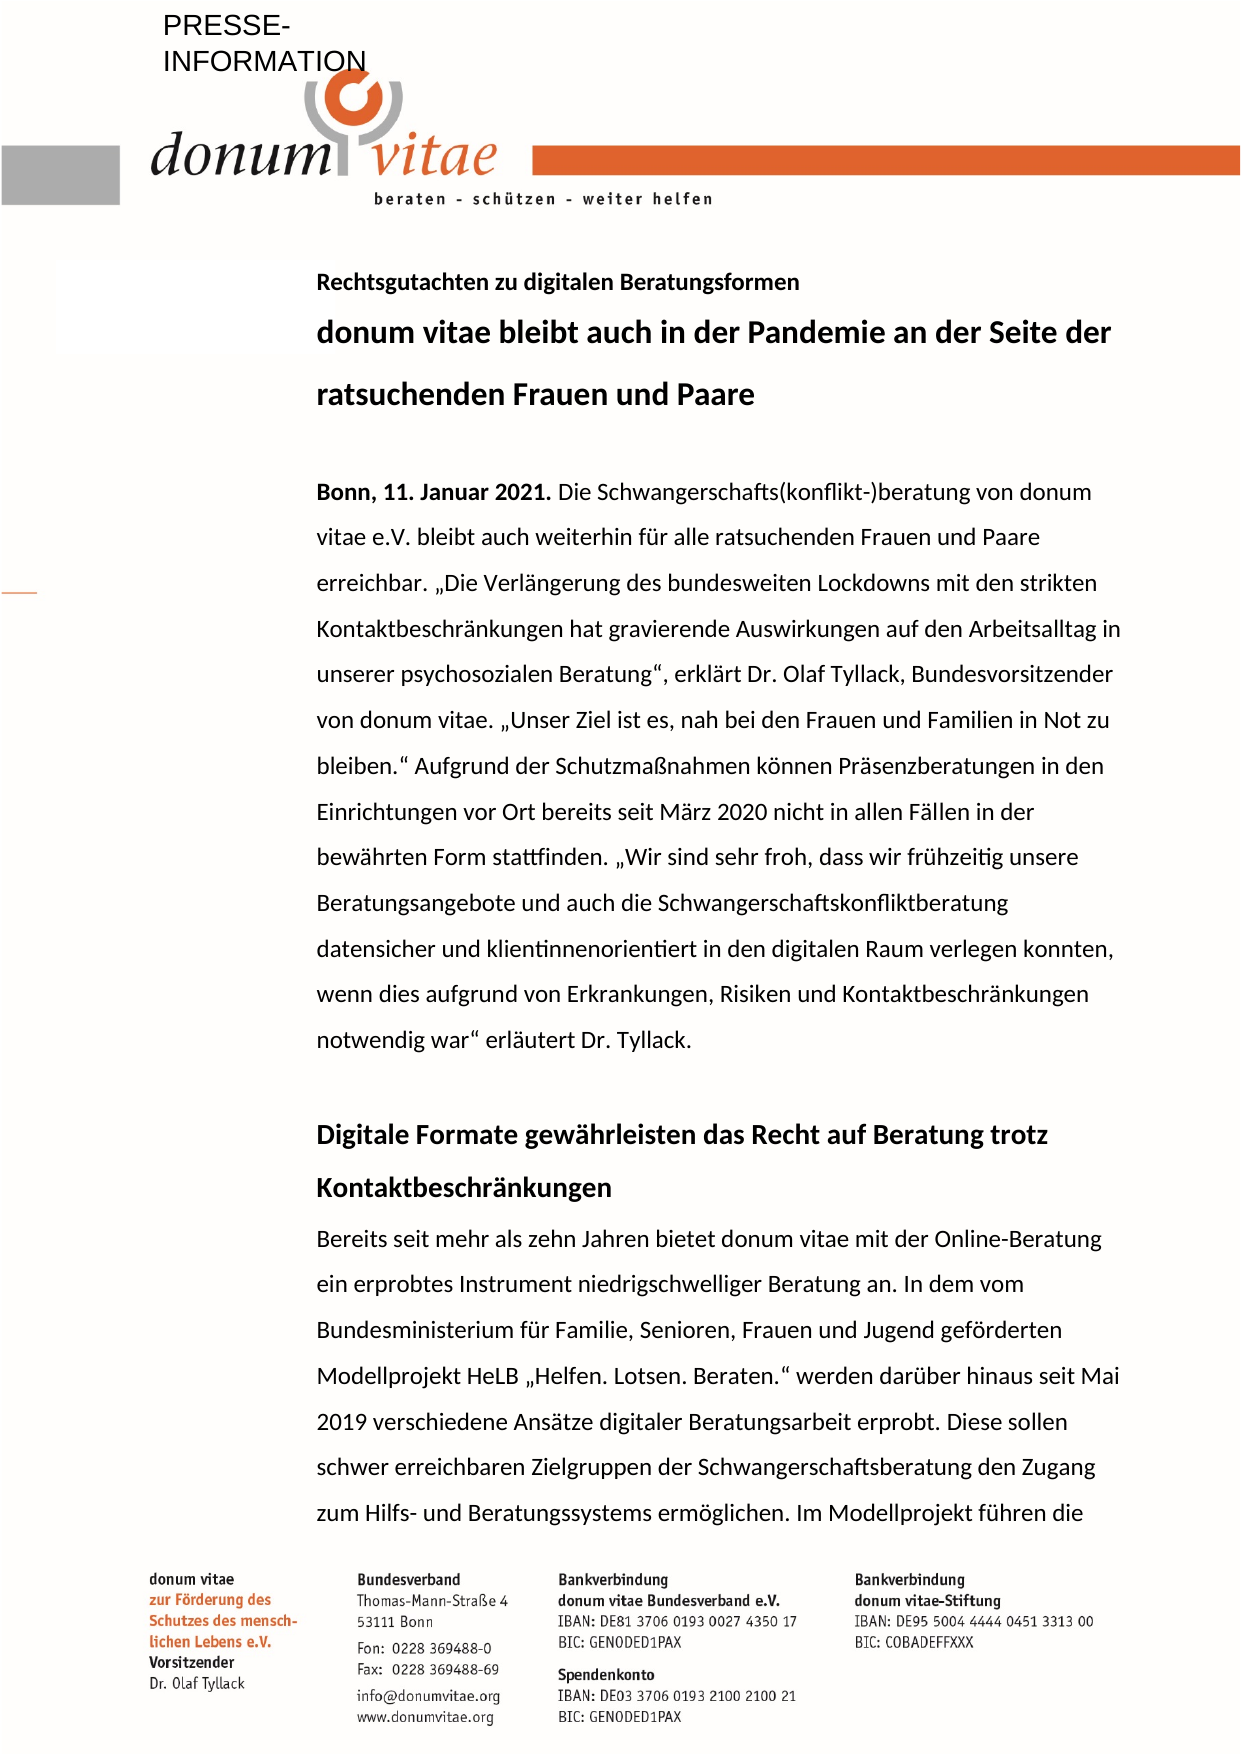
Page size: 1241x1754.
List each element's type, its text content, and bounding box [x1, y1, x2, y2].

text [316, 1223, 1122, 1528]
text donum vitae bleibt auch in der Pandemie an der Seite der ratsuchenden Frauen und Paare [316, 312, 1122, 413]
text Bonn, 11. Januar 2021. Die Schwangerschafts(konflikt-)beratung von donum vitae e.V. bleibt auch weiterhin für alle ratsuchenden Frauen und Paare erreichbar. „Die Verlängerung des bundesweiten Lockdowns mit den strikten Kontaktbeschränkungen hat gravierende Auswirkungen auf den Arbeitsalltag in unserer psychosozialen Beratung“, erklärt Dr. Olaf Tyllack, Bundesvorsitzender von donum vitae. „Unser Ziel ist es, nah bei den Frauen und Familien in Not zu bleiben.“ Aufgrund der Schutzmaßnahmen können Präsenzberatungen in den Einrichtungen vor Ort bereits seit März 2020 nicht in allen Fällen in der bewährten Form stattfinden. „Wir sind sehr froh, dass wir frühzeitig unsere Beratungsangebote und auch die Schwangerschaftskonfliktberatung datensicher und klientinnenorientiert in den digitalen Raum verlegen konnten, wenn dies aufgrund von Erkrankungen, Risiken und Kontaktbeschränkungen notwendig war“ erläutert Dr. Tyllack. [316, 476, 1122, 1055]
picture [1, 1, 1241, 1754]
text Rechtsgutachten zu digitalen Beratungsformen [316, 266, 1122, 296]
text Digitale Formate gewährleisten das Recht auf Beratung trotz Kontaktbeschränkungen [316, 1116, 1122, 1205]
